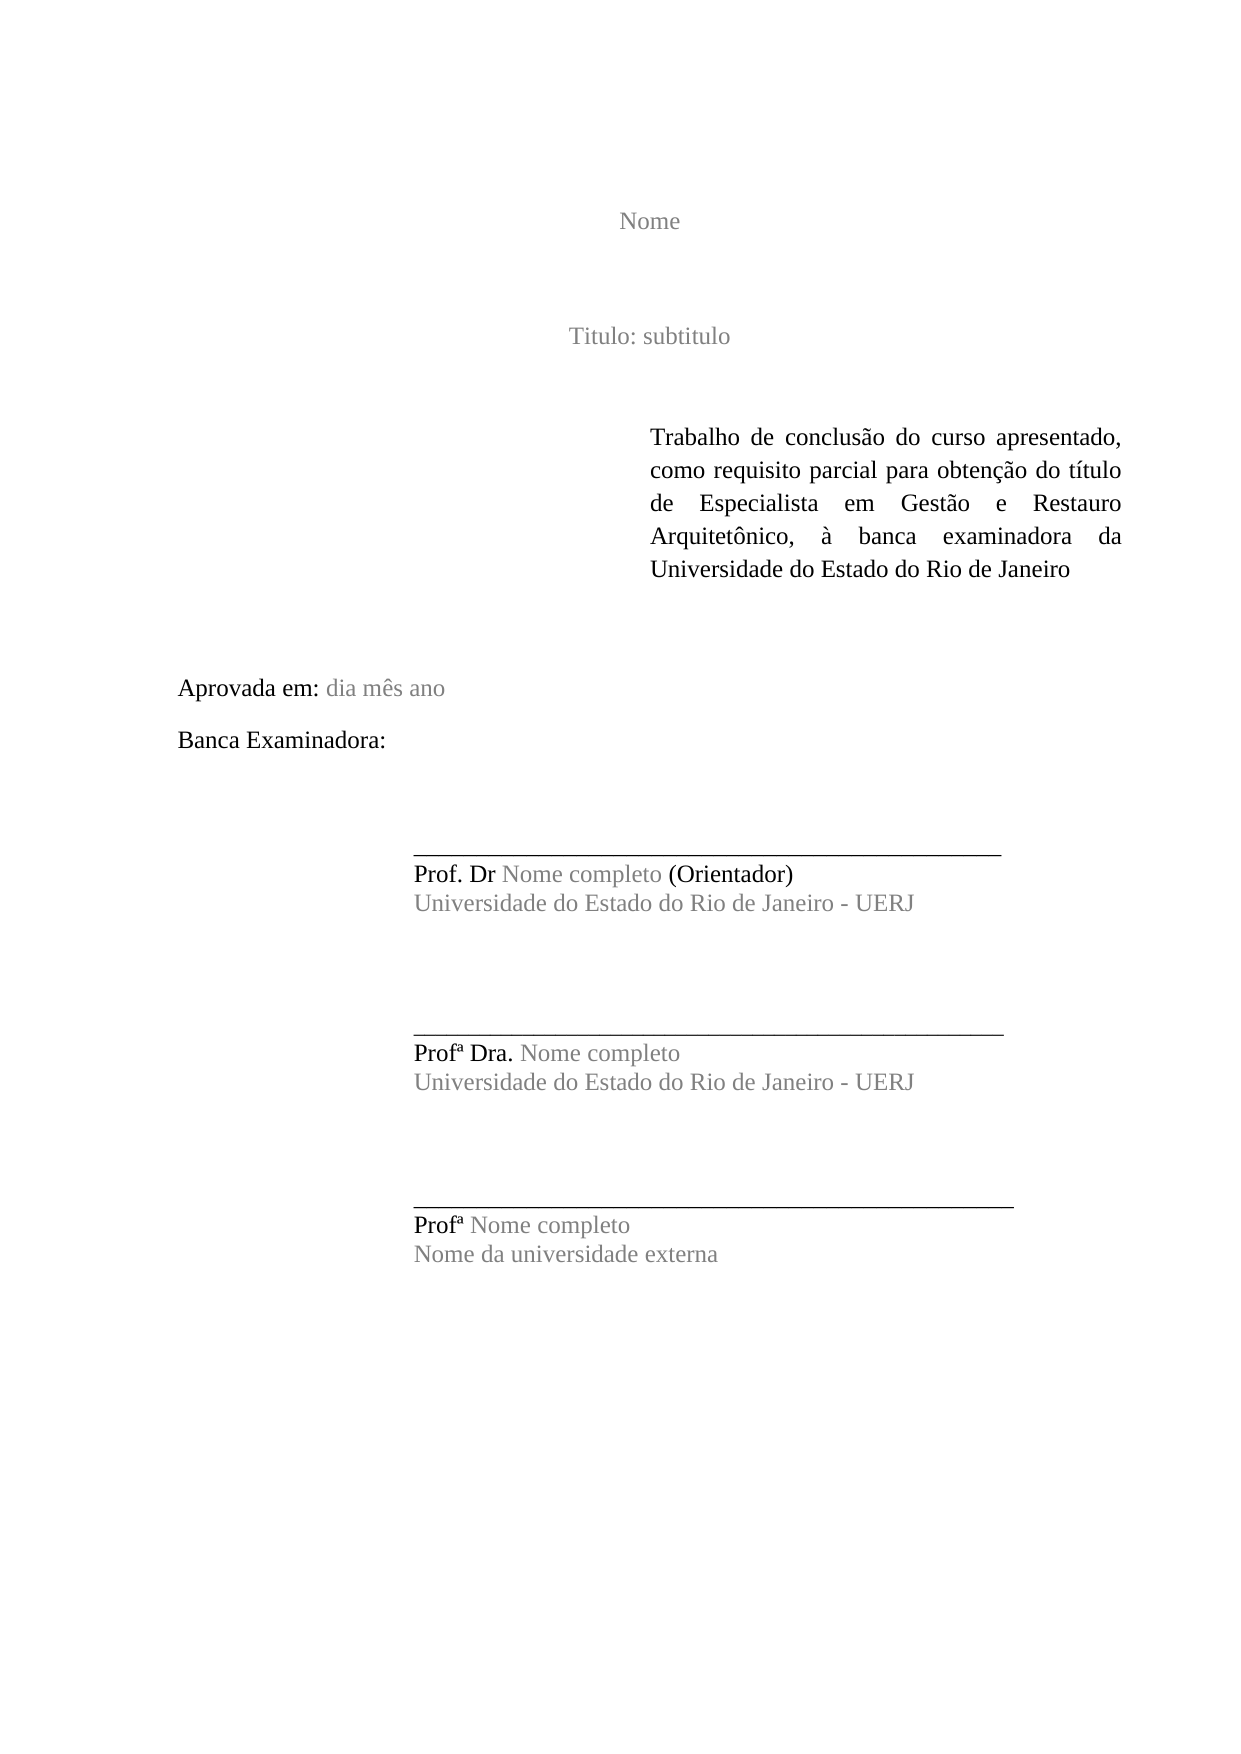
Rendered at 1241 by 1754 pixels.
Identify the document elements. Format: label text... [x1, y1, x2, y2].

text _______________________________________________ [413, 830, 1122, 859]
text ______________________________________________________ [413, 1013, 1122, 1038]
text Nome [177, 206, 1122, 235]
text Nome da universidade externa [413, 1239, 1122, 1268]
text Profª Nome completo [413, 1211, 1122, 1239]
text Trabalho de conclusão do curso apresentado, como requisito parcial para obtenção do título de Especialista em Gestão e Restauro Arquitetônico, à banca examinadora da Universidade do Estado do Rio de Janeiro [650, 422, 1122, 583]
text Profª Dra. Nome completo [413, 1038, 852, 1067]
text Banca Examinadora: [177, 725, 1122, 754]
text Prof. Dr Nome completo (Orientador) [413, 859, 1122, 888]
text Titulo: subtitulo [177, 321, 1122, 350]
text Aprovada em: dia mês ano [177, 673, 1122, 702]
text ________________________________________________ [413, 1182, 1122, 1211]
text Universidade do Estado do Rio de Janeiro - UERJ [413, 1067, 1122, 1096]
text Universidade do Estado do Rio de Janeiro - UERJ [413, 888, 1122, 917]
